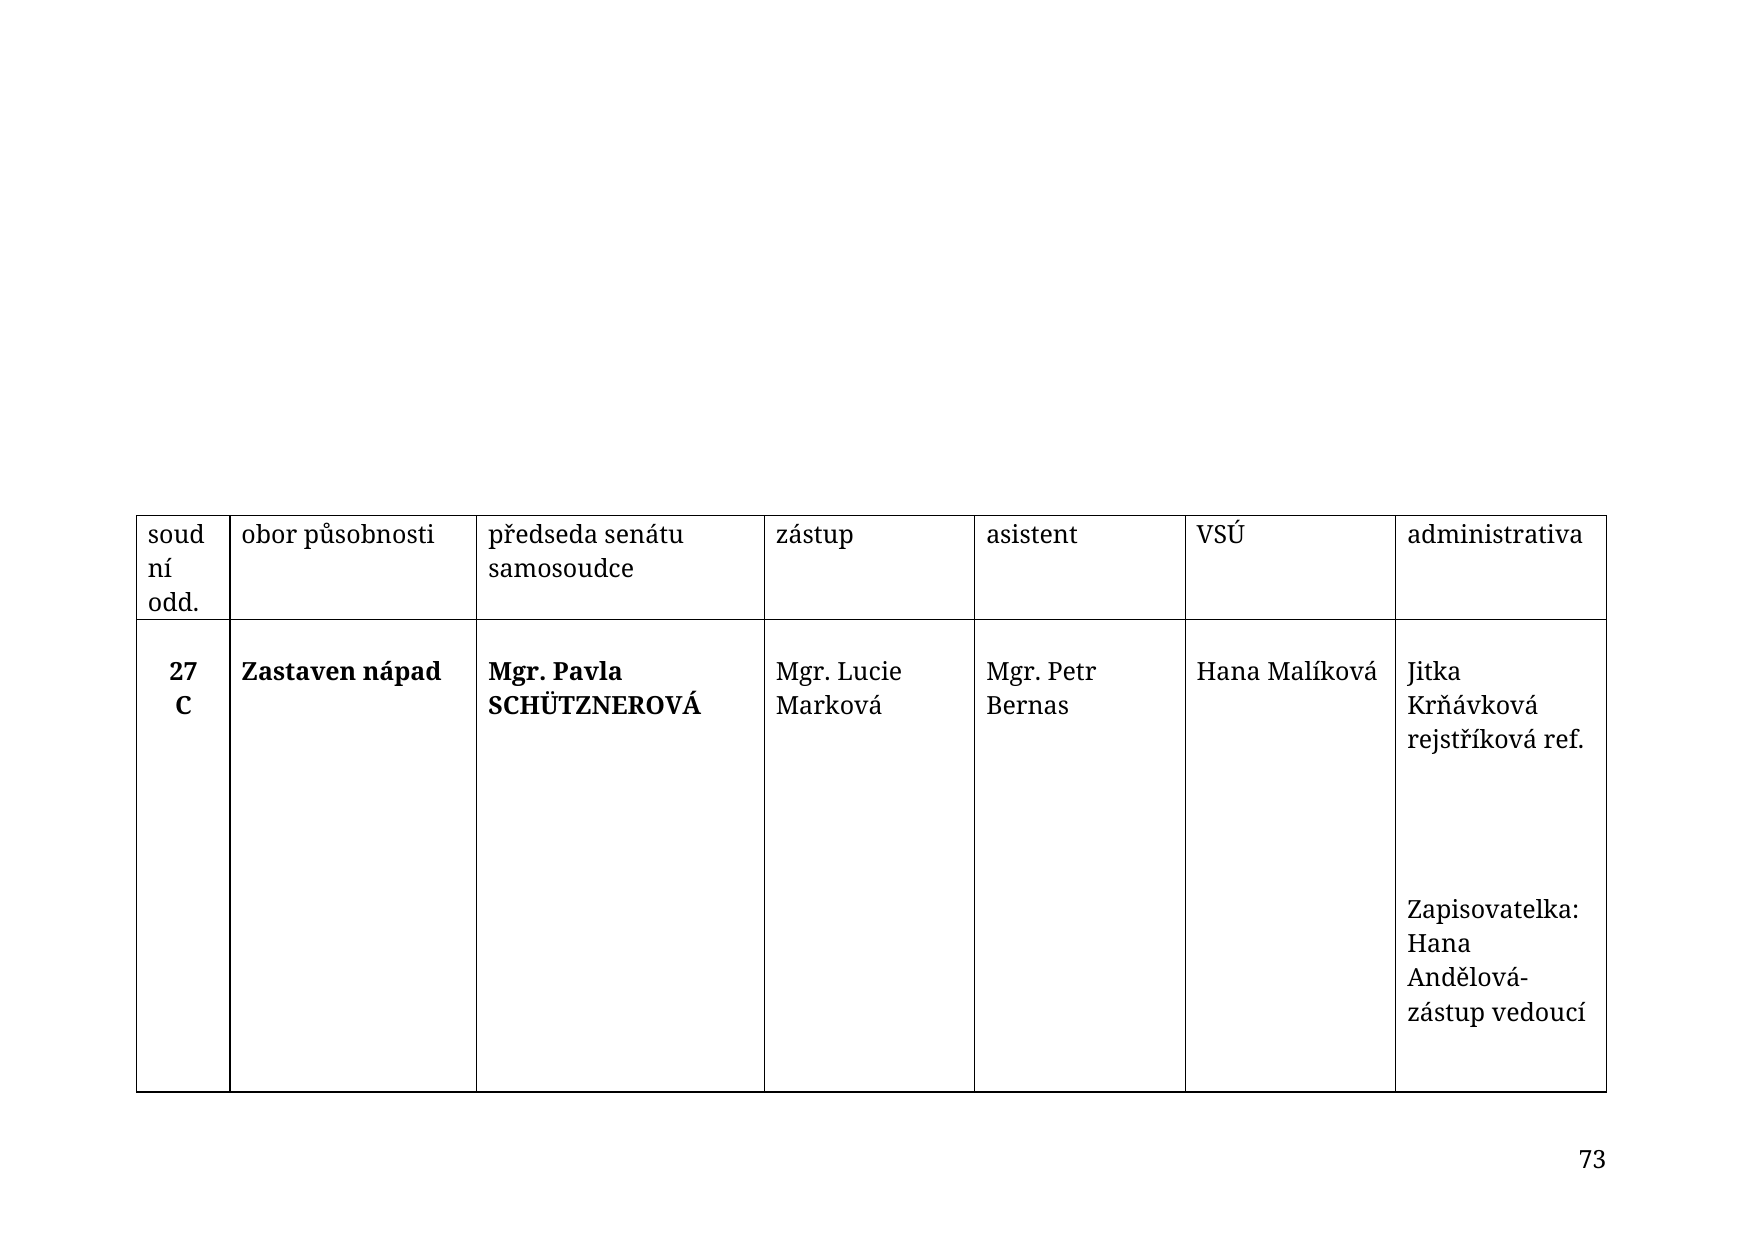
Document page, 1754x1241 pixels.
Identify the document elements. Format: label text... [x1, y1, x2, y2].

table_header soudní odd. [137, 516, 229, 618]
table_header administrativa [1396, 516, 1606, 618]
table_header VSÚ [1186, 516, 1395, 618]
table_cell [1396, 620, 1606, 1091]
table_header asistent [975, 516, 1185, 618]
table_cell Mgr. Lucie Marková [765, 620, 974, 1091]
table_cell Mgr. Petr Bernas [975, 620, 1185, 1091]
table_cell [477, 620, 764, 1091]
table_header předseda senátu samosoudce [477, 516, 764, 618]
table_header zástup [765, 516, 974, 618]
table_cell 27 C [137, 620, 229, 1091]
table_cell Zastaven nápad [231, 620, 476, 1091]
table_header obor působnosti [231, 516, 476, 618]
table_cell Hana Malíková [1186, 620, 1395, 1091]
